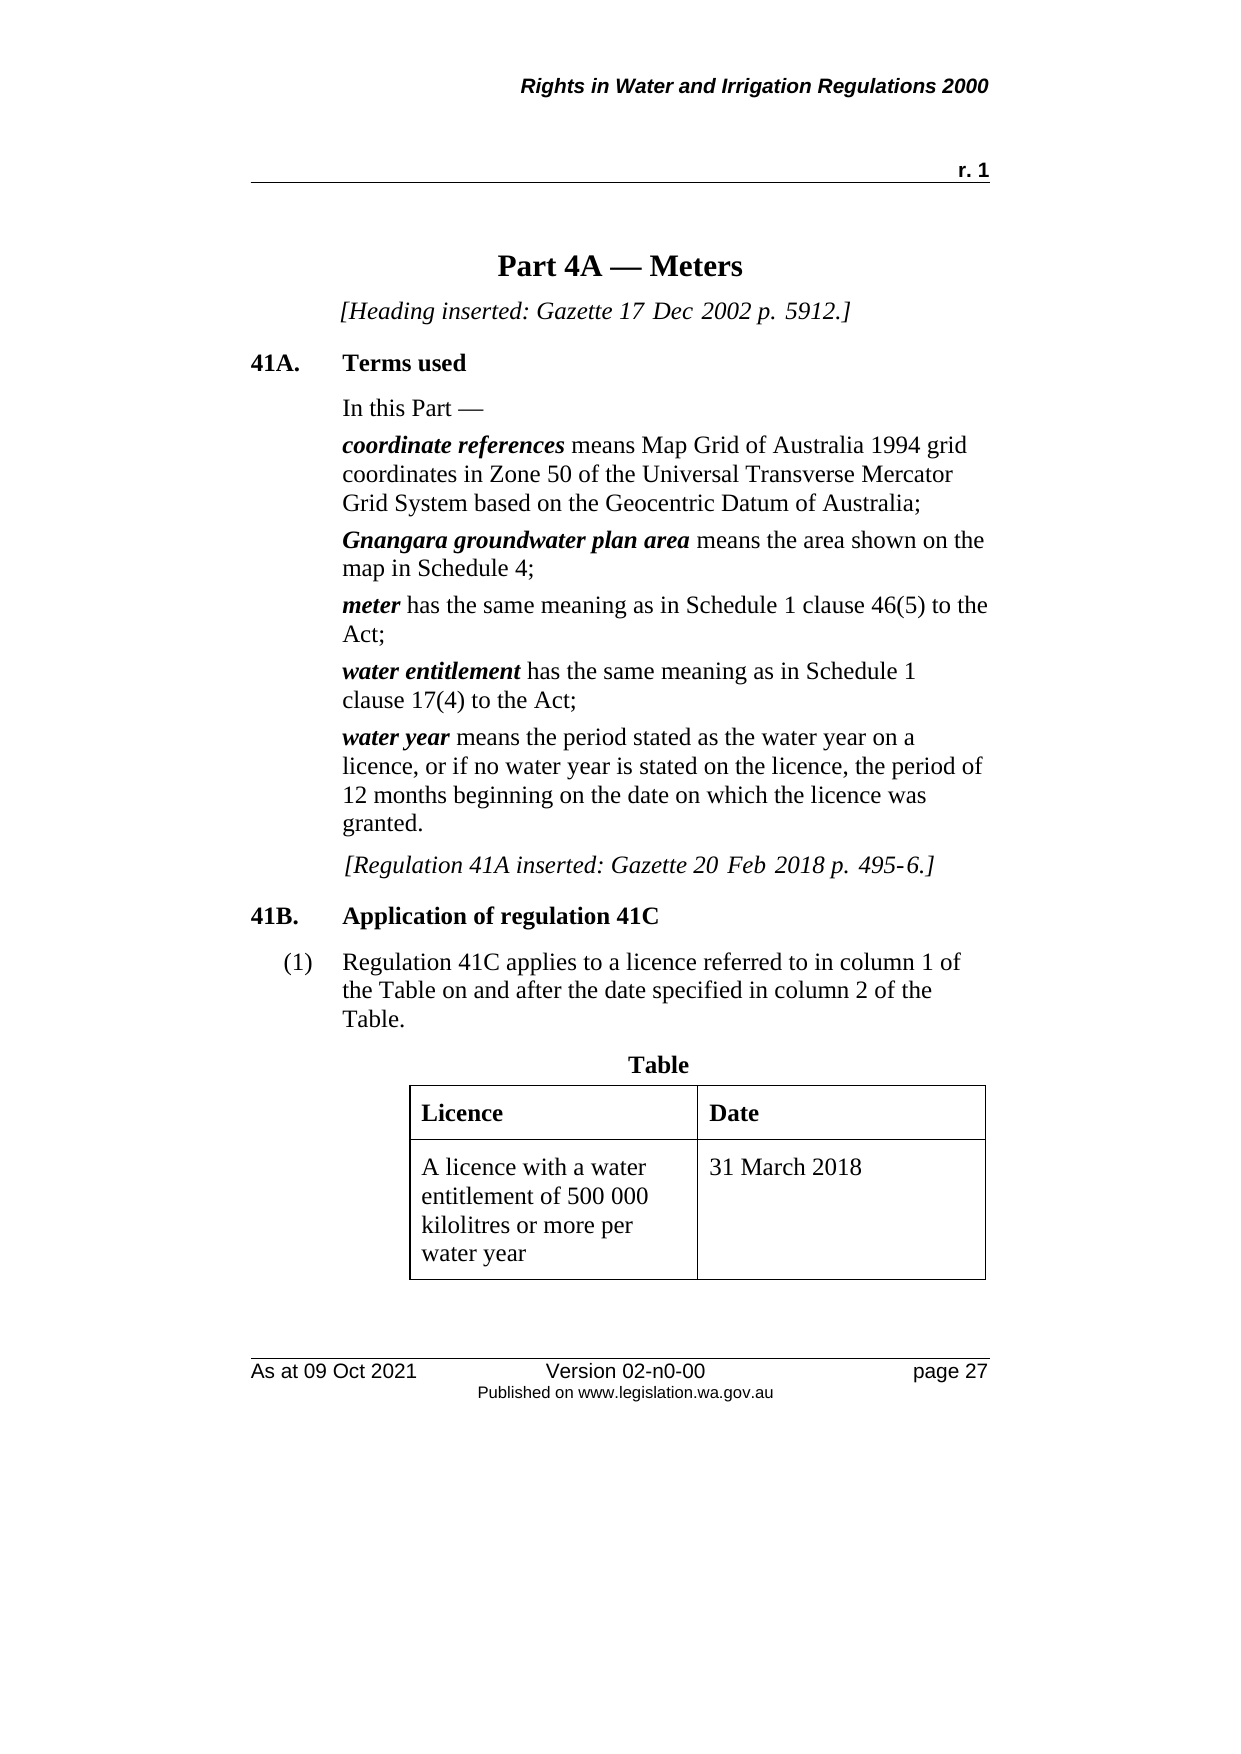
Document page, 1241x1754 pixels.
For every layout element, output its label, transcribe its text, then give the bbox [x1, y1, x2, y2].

text water entitlement has the same meaning as in Schedule 1 clause 17(4) to the Act; [251, 656, 990, 714]
text Gnangara groundwater plan area means the area shown on the map in Schedule 4; [251, 525, 990, 582]
subtitle [Heading inserted: Gazette 17 Dec 2002 p. 5912.] [251, 296, 990, 325]
table_cell A licence with a water entitlement of 500 000 kilolitres or more per water year [411, 1140, 697, 1279]
table_cell 31 March 2018 [698, 1140, 985, 1279]
text [Regulation 41A inserted: Gazette 20 Feb 2018 p. 495-6.] [251, 850, 990, 878]
subtitle Table [342, 1050, 975, 1078]
text coordinate references means Map Grid of Australia 1994 grid coordinates in Zone 50 of the Universal Transverse Mercator Grid System based on the Geocentric Datum of Australia; [251, 430, 990, 516]
text In this Part — [251, 393, 990, 422]
subtitle 41B. Application of regulation 41C [251, 901, 990, 930]
table_header Licence [411, 1086, 697, 1139]
text (1) Regulation 41C applies to a licence referred to in column 1 of the Table on and after the date specified in column 2 of the Table. [251, 947, 990, 1033]
table_header Date [698, 1086, 985, 1139]
subtitle 41A. Terms used [251, 348, 990, 376]
subtitle Part 4A — Meters [251, 247, 990, 283]
text meter has the same meaning as in Schedule 1 clause 46(5) to the Act; [251, 591, 990, 648]
text water year means the period stated as the water year on a licence, or if no water year is stated on the licence, the period of 12 months beginning on the date on which the licence was granted. [251, 722, 990, 837]
